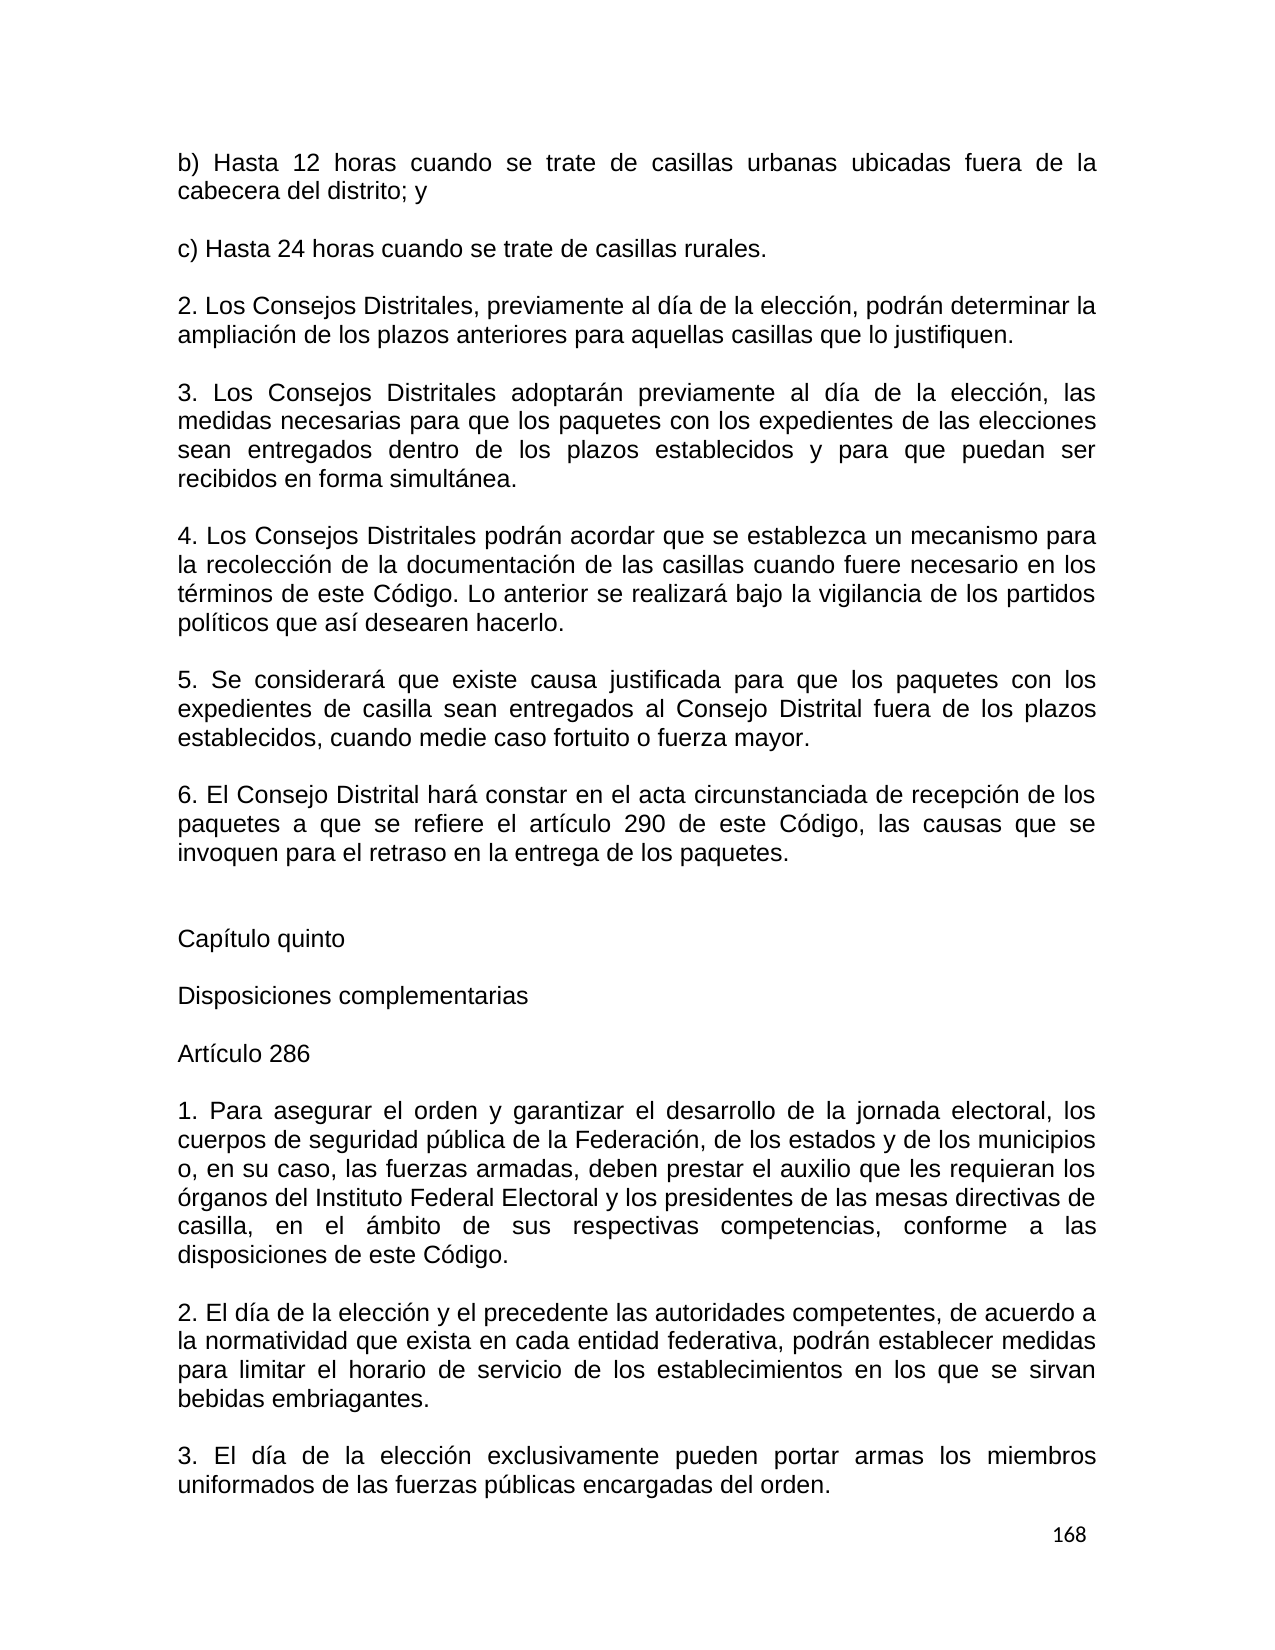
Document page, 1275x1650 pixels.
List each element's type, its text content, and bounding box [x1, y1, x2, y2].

text 6. El Consejo Distrital hará constar en el acta circunstanciada de recepción de los paquetes a que se refiere el artículo 290 de este Código, las causas que se invoquen para el retraso en la entrega de los paquetes. [177, 780, 1098, 866]
text 3. Los Consejos Distritales adoptarán previamente al día de la elección, las medidas necesarias para que los paquetes con los expedientes de las elecciones sean entregados dentro de los plazos establecidos y para que puedan ser recibidos en forma simultánea. [177, 378, 1098, 493]
text 4. Los Consejos Distritales podrán acordar que se establezca un mecanismo para la recolección de la documentación de las casillas cuando fuere necesario en los términos de este Código. Lo anterior se realizará bajo la vigilancia de los partidos políticos que así desearen hacerlo. [177, 521, 1098, 636]
text Capítulo quinto [177, 924, 1098, 953]
text Artículo 286 [177, 1039, 1098, 1068]
text Disposiciones complementarias [177, 981, 1098, 1010]
text 2. Los Consejos Distritales, previamente al día de la elección, podrán determinar la ampliación de los plazos anteriores para aquellas casillas que lo justifiquen. [177, 291, 1098, 349]
text c) Hasta 24 horas cuando se trate de casillas rurales. [177, 234, 1098, 263]
text 2. El día de la elección y el precedente las autoridades competentes, de acuerdo a la normatividad que exista en cada entidad federativa, podrán establecer medidas para limitar el horario de servicio de los establecimientos en los que se sirvan bebidas embriagantes. [177, 1298, 1098, 1413]
text 1. Para asegurar el orden y garantizar el desarrollo de la jornada electoral, los cuerpos de seguridad pública de la Federación, de los estados y de los municipios o, en su caso, las fuerzas armadas, deben prestar el auxilio que les requieran los órganos del Instituto Federal Electoral y los presidentes de las mesas directivas de casilla, en el ámbito de sus respectivas competencias, conforme a las disposiciones de este Código. [177, 1096, 1098, 1269]
text 3. El día de la elección exclusivamente pueden portar armas los miembros uniformados de las fuerzas públicas encargadas del orden. [177, 1441, 1098, 1499]
text 5. Se considerará que existe causa justificada para que los paquetes con los expedientes de casilla sean entregados al Consejo Distrital fuera de los plazos establecidos, cuando medie caso fortuito o fuerza mayor. [177, 665, 1098, 751]
text b) Hasta 12 horas cuando se trate de casillas urbanas ubicadas fuera de la cabecera del distrito; y [177, 148, 1098, 205]
